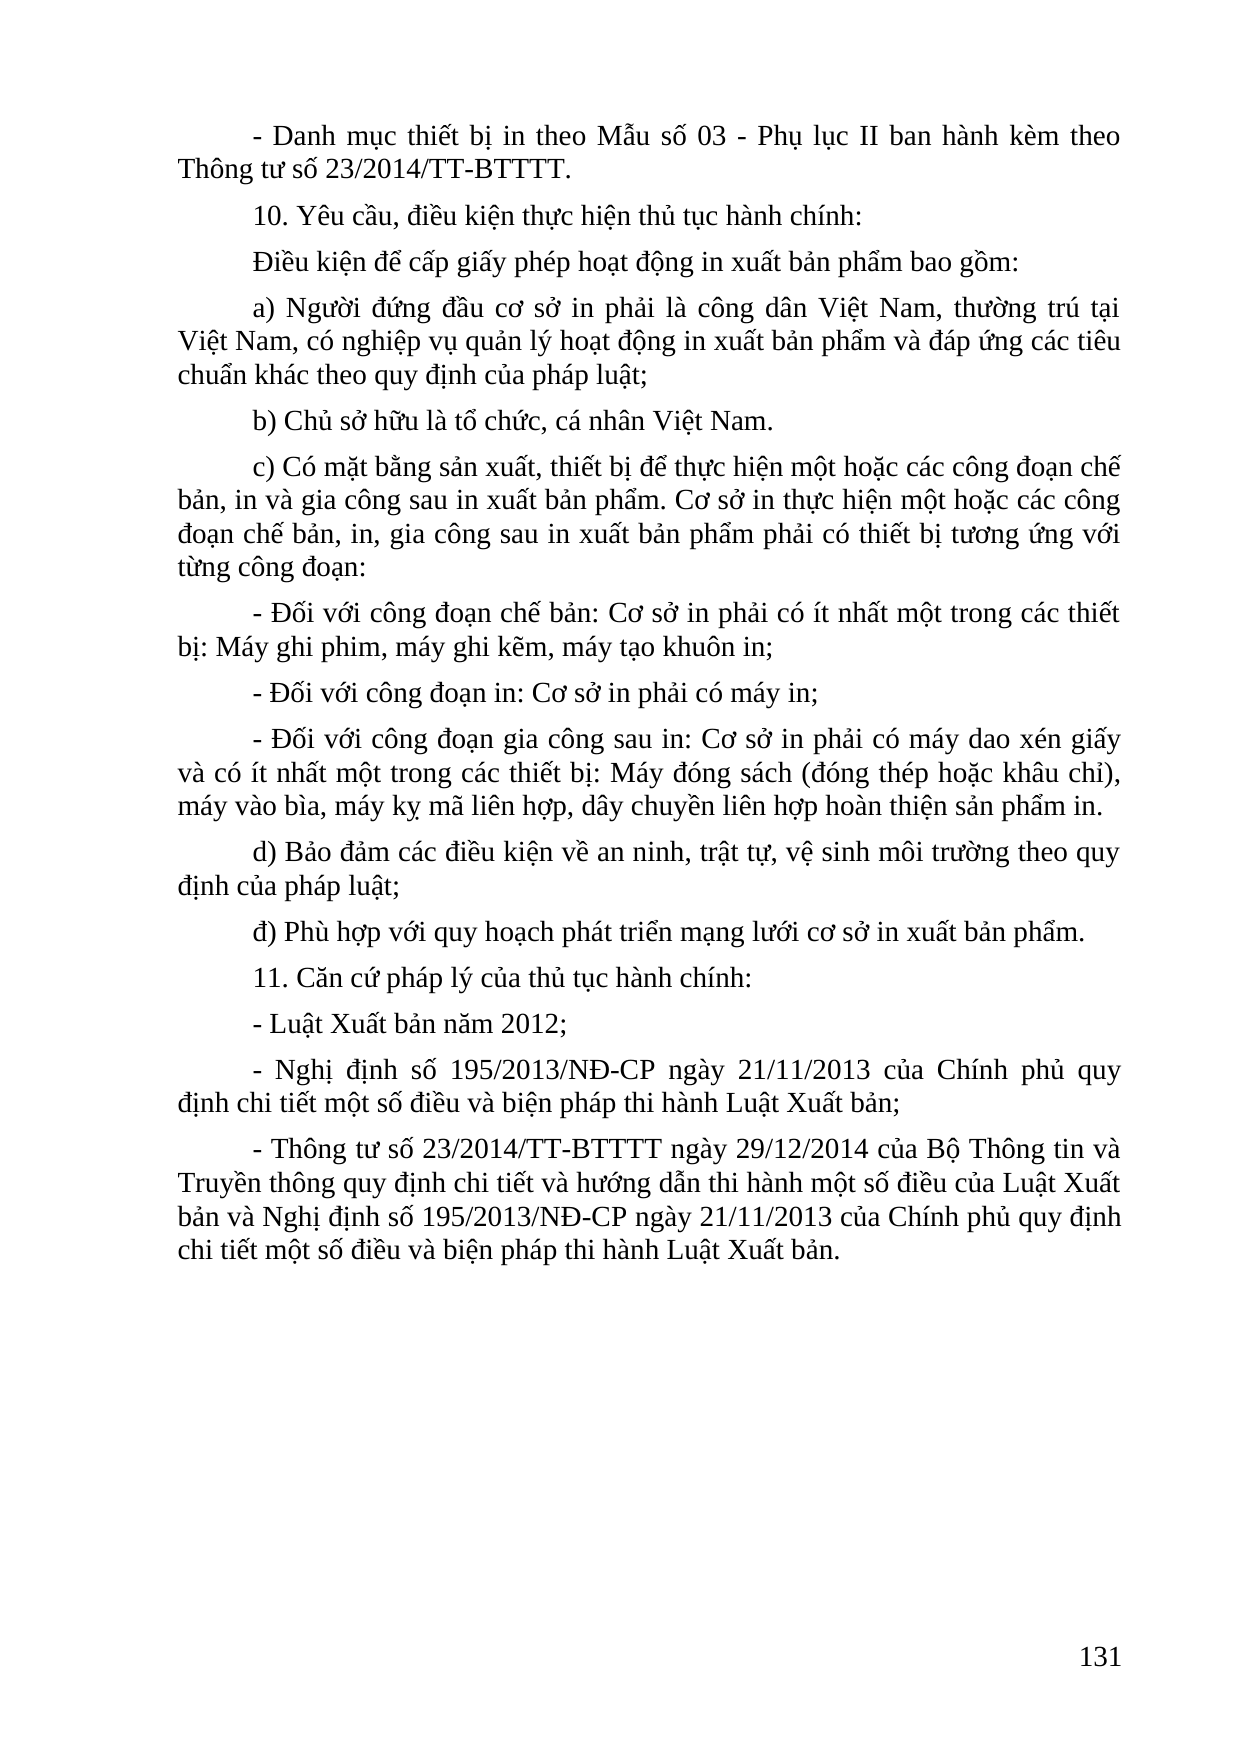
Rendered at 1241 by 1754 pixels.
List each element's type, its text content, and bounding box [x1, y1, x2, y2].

text - Danh mục thiết bị in theo Mẫu số 03 - Phụ lục II ban hành kèm theo Thông tư số 23/2014/TT-BTTTT. [177, 118, 1122, 185]
text b) Chủ sở hữu là tổ chức, cá nhân Việt Nam. [177, 403, 1122, 436]
text - Luật Xuất bản năm 2012; [177, 1006, 1122, 1039]
text 10. Yêu cầu, điều kiện thực hiện thủ tục hành chính: [177, 198, 1122, 231]
text - Đối với công đoạn in: Cơ sở in phải có máy in; [177, 675, 1122, 709]
text - Đối với công đoạn chế bản: Cơ sở in phải có ít nhất một trong các thiết bị: Máy ghi phim, máy ghi kẽm, máy tạo khuôn in; [177, 596, 1122, 663]
text - Thông tư số 23/2014/TT-BTTTT ngày 29/12/2014 của Bộ Thông tin và Truyền thông quy định chi tiết và hướng dẫn thi hành một số điều của Luật Xuất bản và Nghị định số 195/2013/NĐ-CP ngày 21/11/2013 của Chính phủ quy định chi tiết một số điều và biện pháp thi hành Luật Xuất bản. [177, 1132, 1122, 1266]
text Điều kiện để cấp giấy phép hoạt động in xuất bản phẩm bao gồm: [177, 244, 1122, 277]
text a) Người đứng đầu cơ sở in phải là công dân Việt Nam, thường trú tại Việt Nam, có nghiệp vụ quản lý hoạt động in xuất bản phẩm và đáp ứng các tiêu chuẩn khác theo quy định của pháp luật; [177, 290, 1122, 390]
text - Nghị định số 195/2013/NĐ-CP ngày 21/11/2013 của Chính phủ quy định chi tiết một số điều và biện pháp thi hành Luật Xuất bản; [177, 1052, 1122, 1119]
text c) Có mặt bằng sản xuất, thiết bị để thực hiện một hoặc các công đoạn chế bản, in và gia công sau in xuất bản phẩm. Cơ sở in thực hiện một hoặc các công đoạn chế bản, in, gia công sau in xuất bản phẩm phải có thiết bị tương ứng với từng công đoạn: [177, 449, 1122, 583]
text 11. Căn cứ pháp lý của thủ tục hành chính: [177, 960, 1122, 993]
text đ) Phù hợp với quy hoạch phát triển mạng lưới cơ sở in xuất bản phẩm. [177, 914, 1122, 947]
text d) Bảo đảm các điều kiện về an ninh, trật tự, vệ sinh môi trường theo quy định của pháp luật; [177, 834, 1122, 901]
text - Đối với công đoạn gia công sau in: Cơ sở in phải có máy dao xén giấy và có ít nhất một trong các thiết bị: Máy đóng sách (đóng thép hoặc khâu chỉ), máy vào bìa, máy kỵ mã liên hợp, dây chuyền liên hợp hoàn thiện sản phẩm in. [177, 721, 1122, 822]
